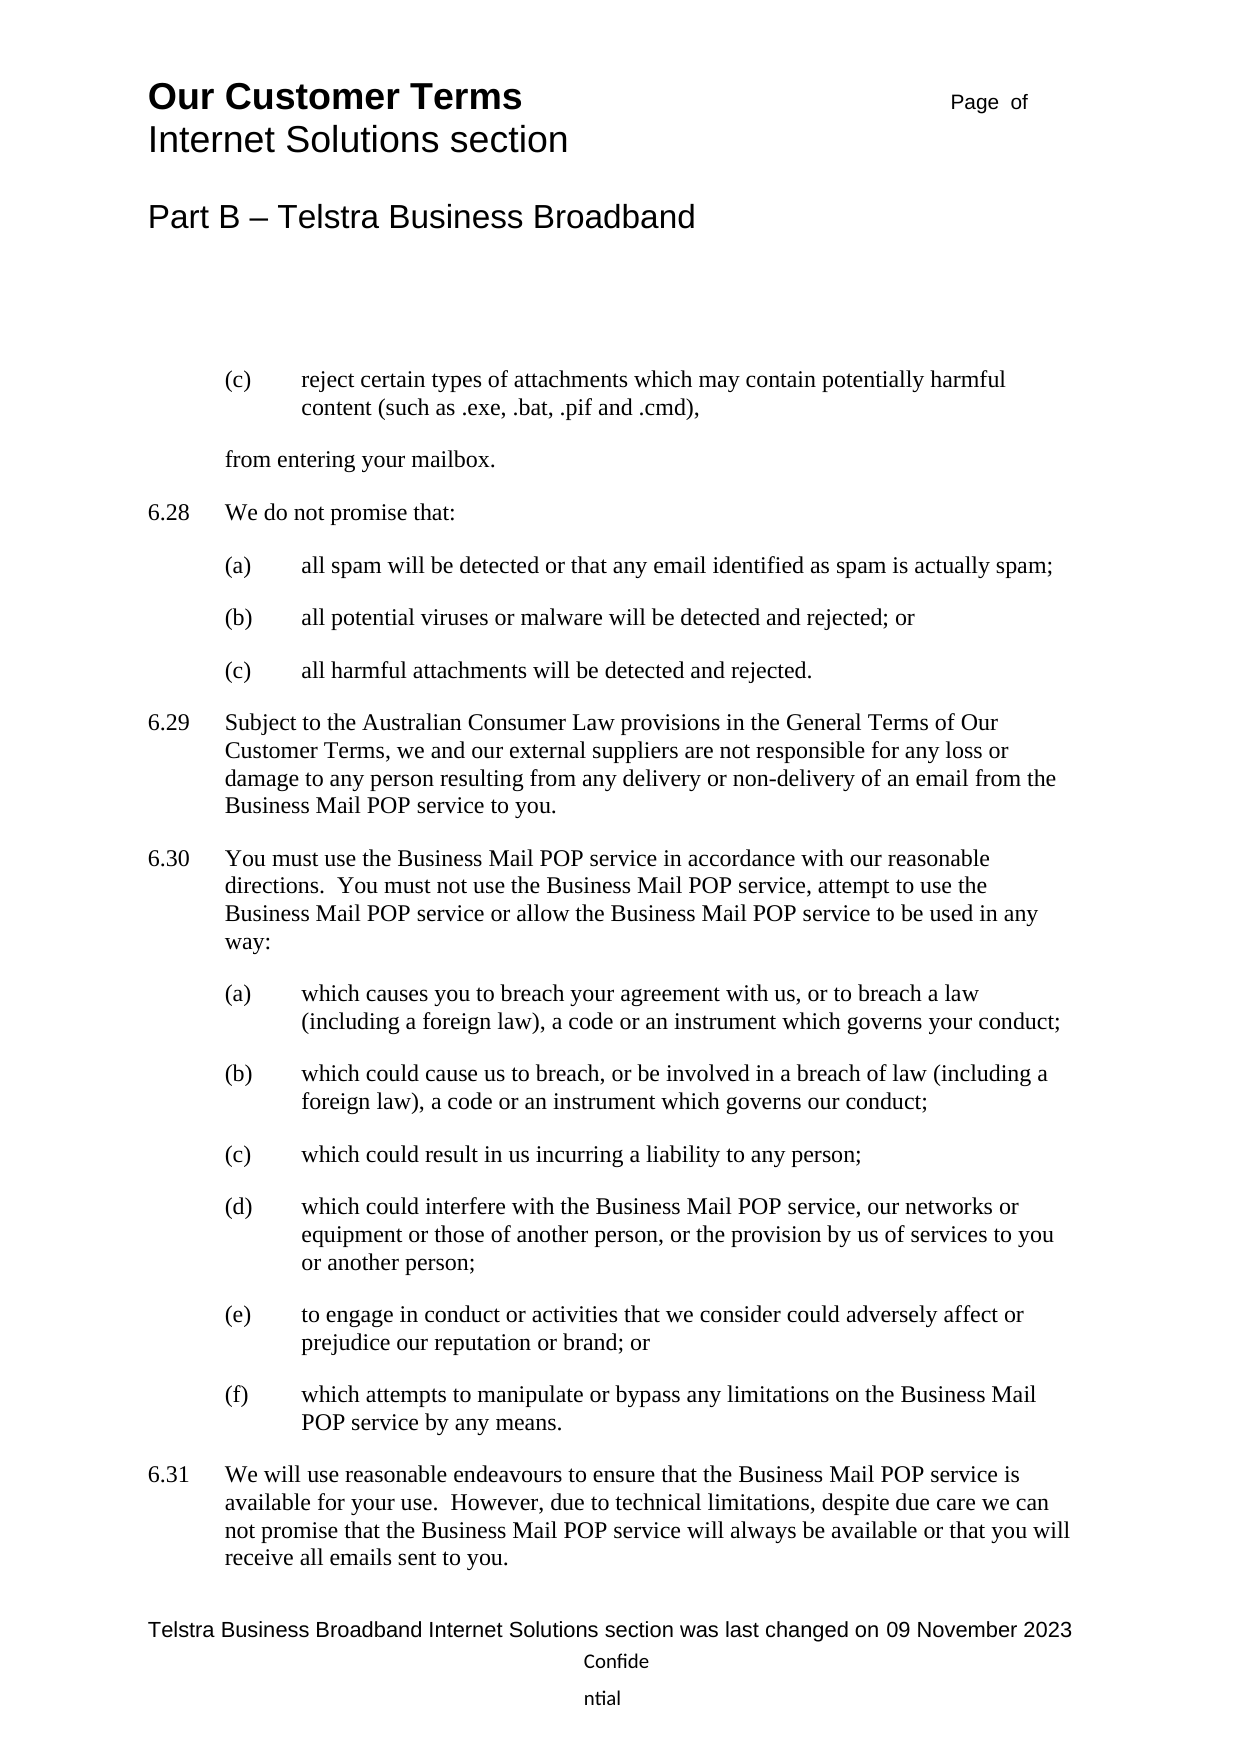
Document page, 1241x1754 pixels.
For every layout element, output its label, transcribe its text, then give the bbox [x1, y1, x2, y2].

subtitle all spam will be detected or that any email identified as spam is actually spam; [224, 551, 1078, 578]
subtitle which could cause us to breach, or be involved in a breach of law (including a foreign law), a code or an instrument which governs our conduct; [224, 1059, 1078, 1115]
subtitle reject certain types of attachments which may contain potentially harmful content (such as .exe, .bat, .pif and .cmd), [224, 365, 1078, 420]
subtitle We will use reasonable endeavours to ensure that the Business Mail POP service is available for your use. However, due to technical limitations, despite due care we can not promise that the Business Mail POP service will always be available or that you will receive all emails sent to you. [148, 1461, 1078, 1571]
subtitle which could interfere with the Business Mail POP service, our networks or equipment or those of another person, or the provision by us of services to you or another person; [224, 1192, 1078, 1275]
subtitle We do not promise that: [148, 498, 1078, 526]
subtitle to engage in conduct or activities that we consider could adversely affect or prejudice our reputation or brand; or [224, 1300, 1078, 1355]
subtitle all harmful attachments will be detected and rejected. [224, 656, 1078, 683]
subtitle all potential viruses or malware will be detected and rejected; or [224, 603, 1078, 631]
subtitle Subject to the Australian Consumer Law provisions in the General Terms of Our Customer Terms, we and our external suppliers are not responsible for any loss or damage to any person resulting from any delivery or non-delivery of an email from the Business Mail POP service to you. [148, 708, 1078, 819]
subtitle which causes you to breach your agreement with us, or to breach a law (including a foreign law), a code or an instrument which governs your conduct; [224, 979, 1078, 1034]
subtitle which attempts to manipulate or bypass any limitations on the Business Mail POP service by any means. [224, 1380, 1078, 1436]
subtitle You must use the Business Mail POP service in accordance with our reasonable directions. You must not use the Business Mail POP service, attempt to use the Business Mail POP service or allow the Business Mail POP service to be used in any way: [148, 844, 1078, 954]
subtitle which could result in us incurring a liability to any person; [224, 1140, 1078, 1167]
subtitle from entering your mailbox. [224, 445, 1078, 473]
